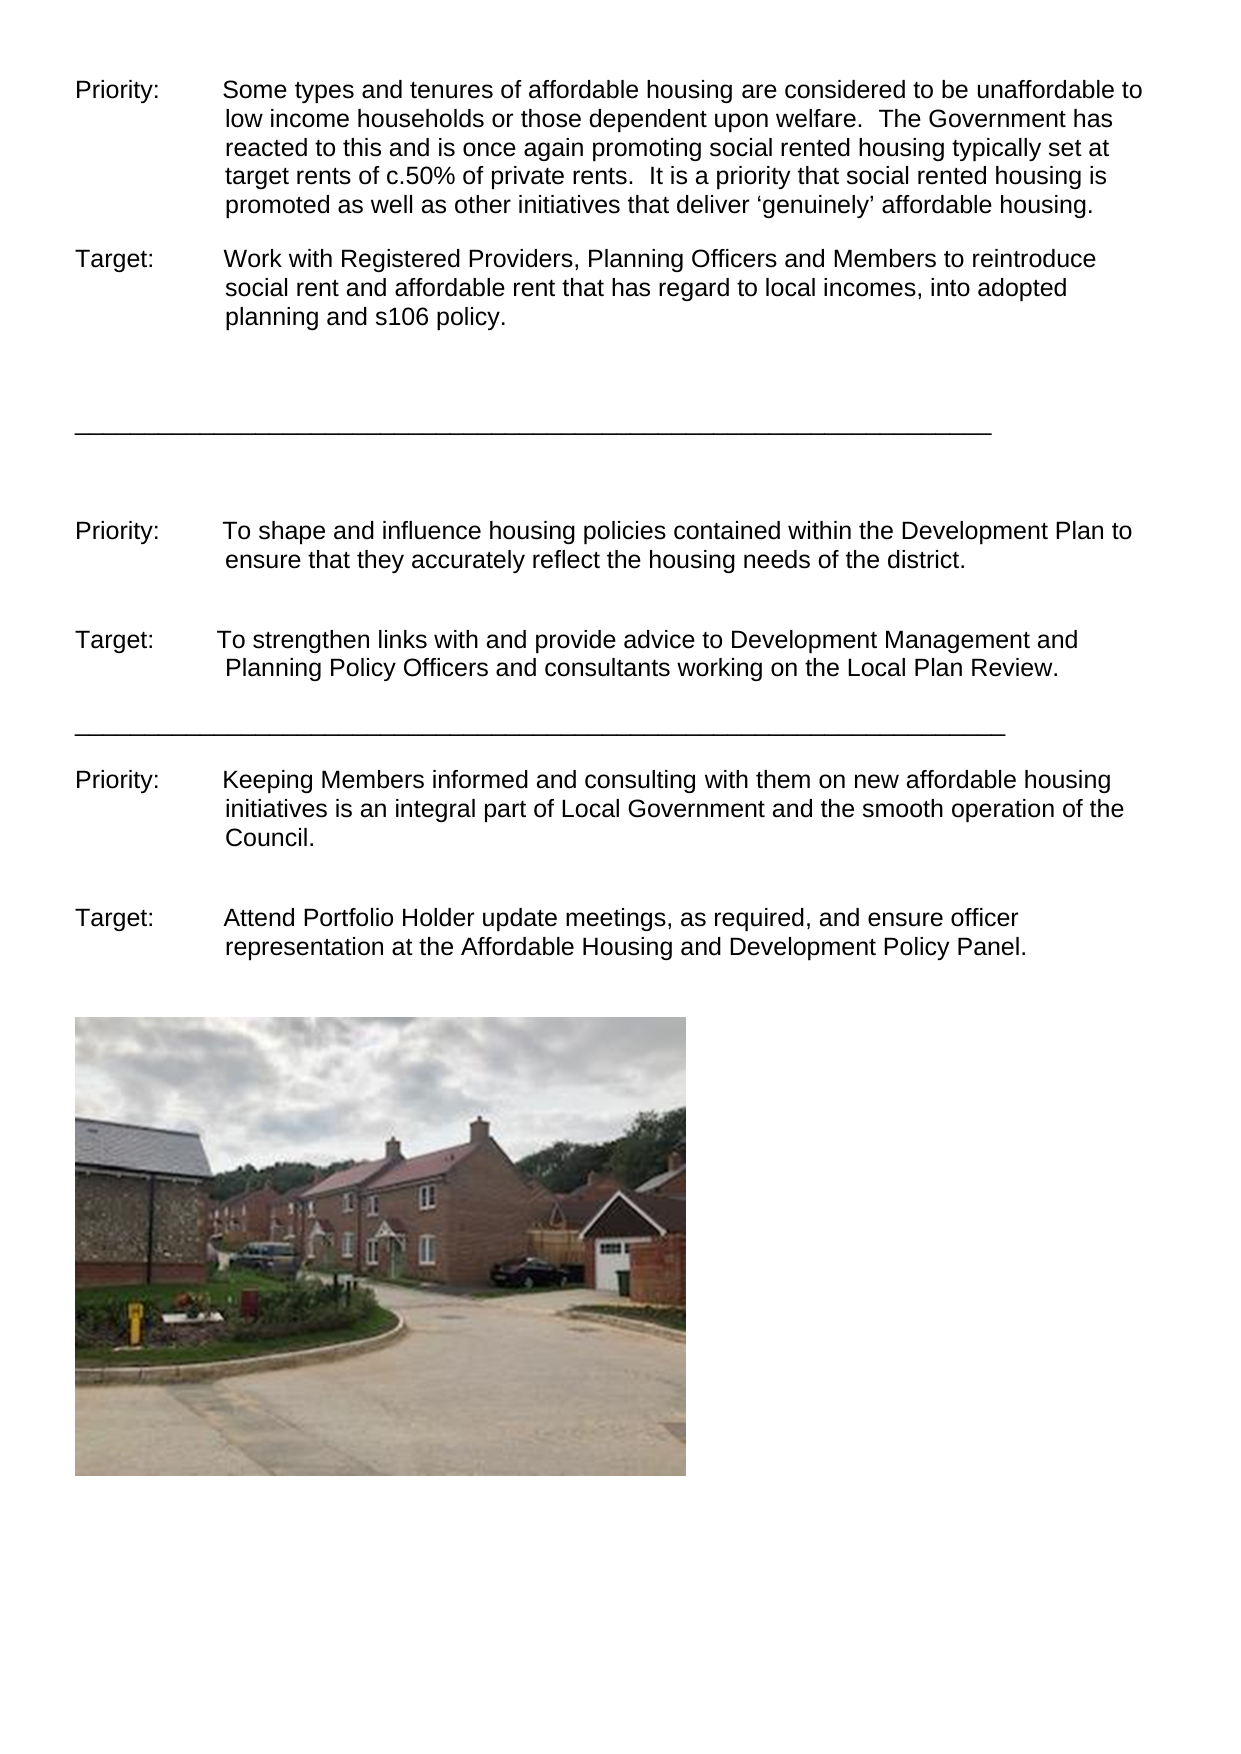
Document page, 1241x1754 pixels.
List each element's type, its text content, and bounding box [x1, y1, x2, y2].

text Priority: To shape and influence housing policies contained within the Development Plan to ensure that they accurately reflect the housing needs of the district. [75, 516, 1165, 573]
text Target: Attend Portfolio Holder update meetings, as required, and ensure officer representation at the Affordable Housing and Development Policy Panel. [75, 903, 1165, 960]
picture [75, 1017, 686, 1476]
text Priority: Some types and tenures of affordable housing are considered to be unaffordable to low income households or those dependent upon welfare. The Government has reacted to this and is once again promoting social rented housing typically set at target rents of c.50% of private rents. It is a priority that social rented housing is promoted as well as other initiatives that deliver ‘genuinely’ affordable housing. [75, 75, 1165, 219]
text Target: To strengthen links with and provide advice to Development Management and Planning Policy Officers and consultants working on the Local Plan Review. [75, 624, 1165, 682]
text Priority: Keeping Members informed and consulting with them on new affordable housing initiatives is an integral part of Local Government and the smooth operation of the Council. [75, 765, 1165, 852]
text __________________________________________________________________ [75, 407, 1165, 436]
text Target: Work with Registered Providers, Planning Officers and Members to reintroduce social rent and affordable rent that has regard to local incomes, into adopted planning and s106 policy. [75, 244, 1165, 331]
text ___________________________________________________________________ [75, 708, 1165, 737]
